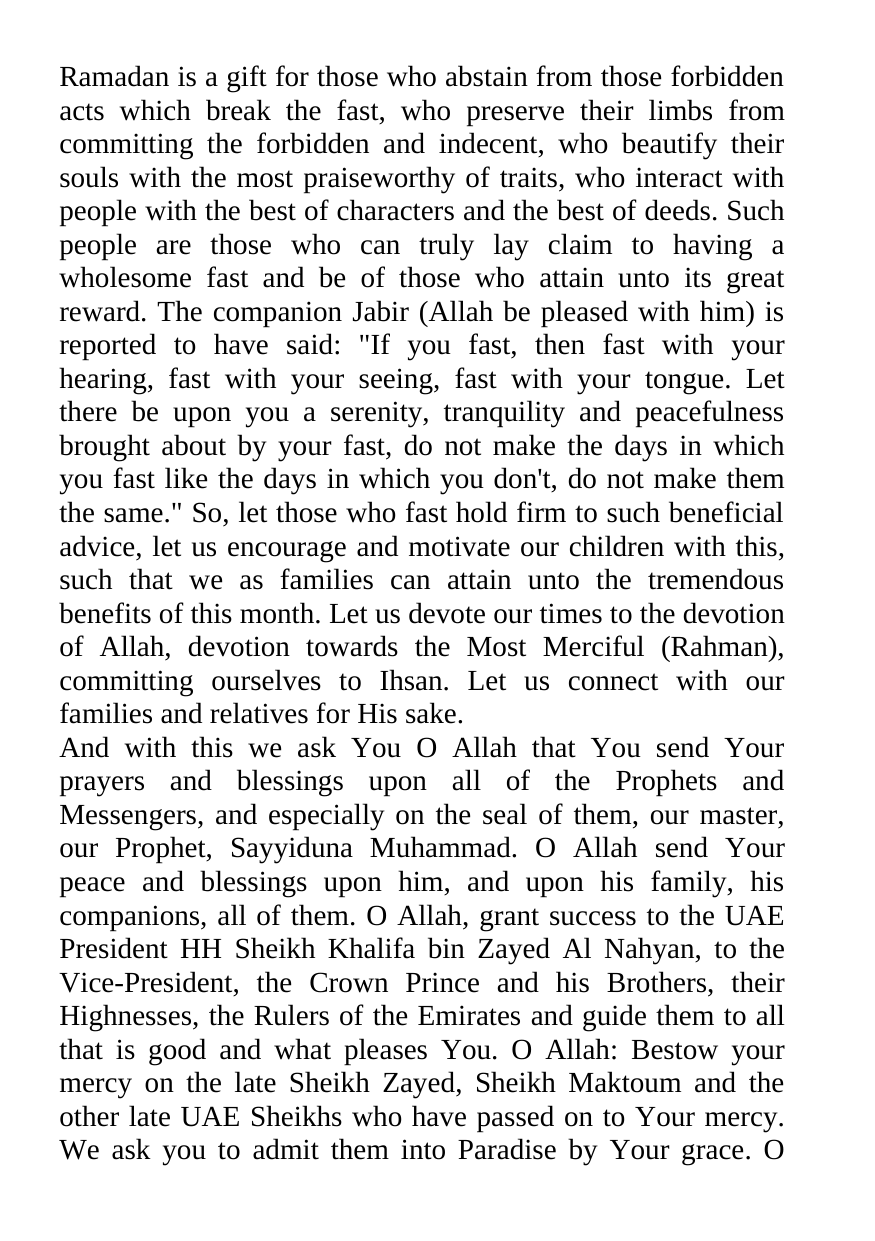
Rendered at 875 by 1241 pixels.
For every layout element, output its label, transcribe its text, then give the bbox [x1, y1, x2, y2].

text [59, 730, 785, 1166]
text Ramadan is a gift for those who abstain from those forbidden acts which break the fast, who preserve their limbs from committing the forbidden and indecent, who beautify their souls with the most praiseworthy of traits, who interact with people with the best of characters and the best of deeds. Such people are those who can truly lay claim to having a wholesome fast and be of those who attain unto its great reward. The companion Jabir (Allah be pleased with him) is reported to have said: "If you fast, then fast with your hearing, fast with your seeing, fast with your tongue. Let there be upon you a serenity, tranquility and peacefulness brought about by your fast, do not make the days in which you fast like the days in which you don't, do not make them the same." So, let those who fast hold firm to such beneficial advice, let us encourage and motivate our children with this, such that we as families can attain unto the tremendous benefits of this month. Let us devote our times to the devotion of Allah, devotion towards the Most Merciful (Rahman), committing ourselves to Ihsan. Let us connect with our families and relatives for His sake. [59, 59, 785, 730]
